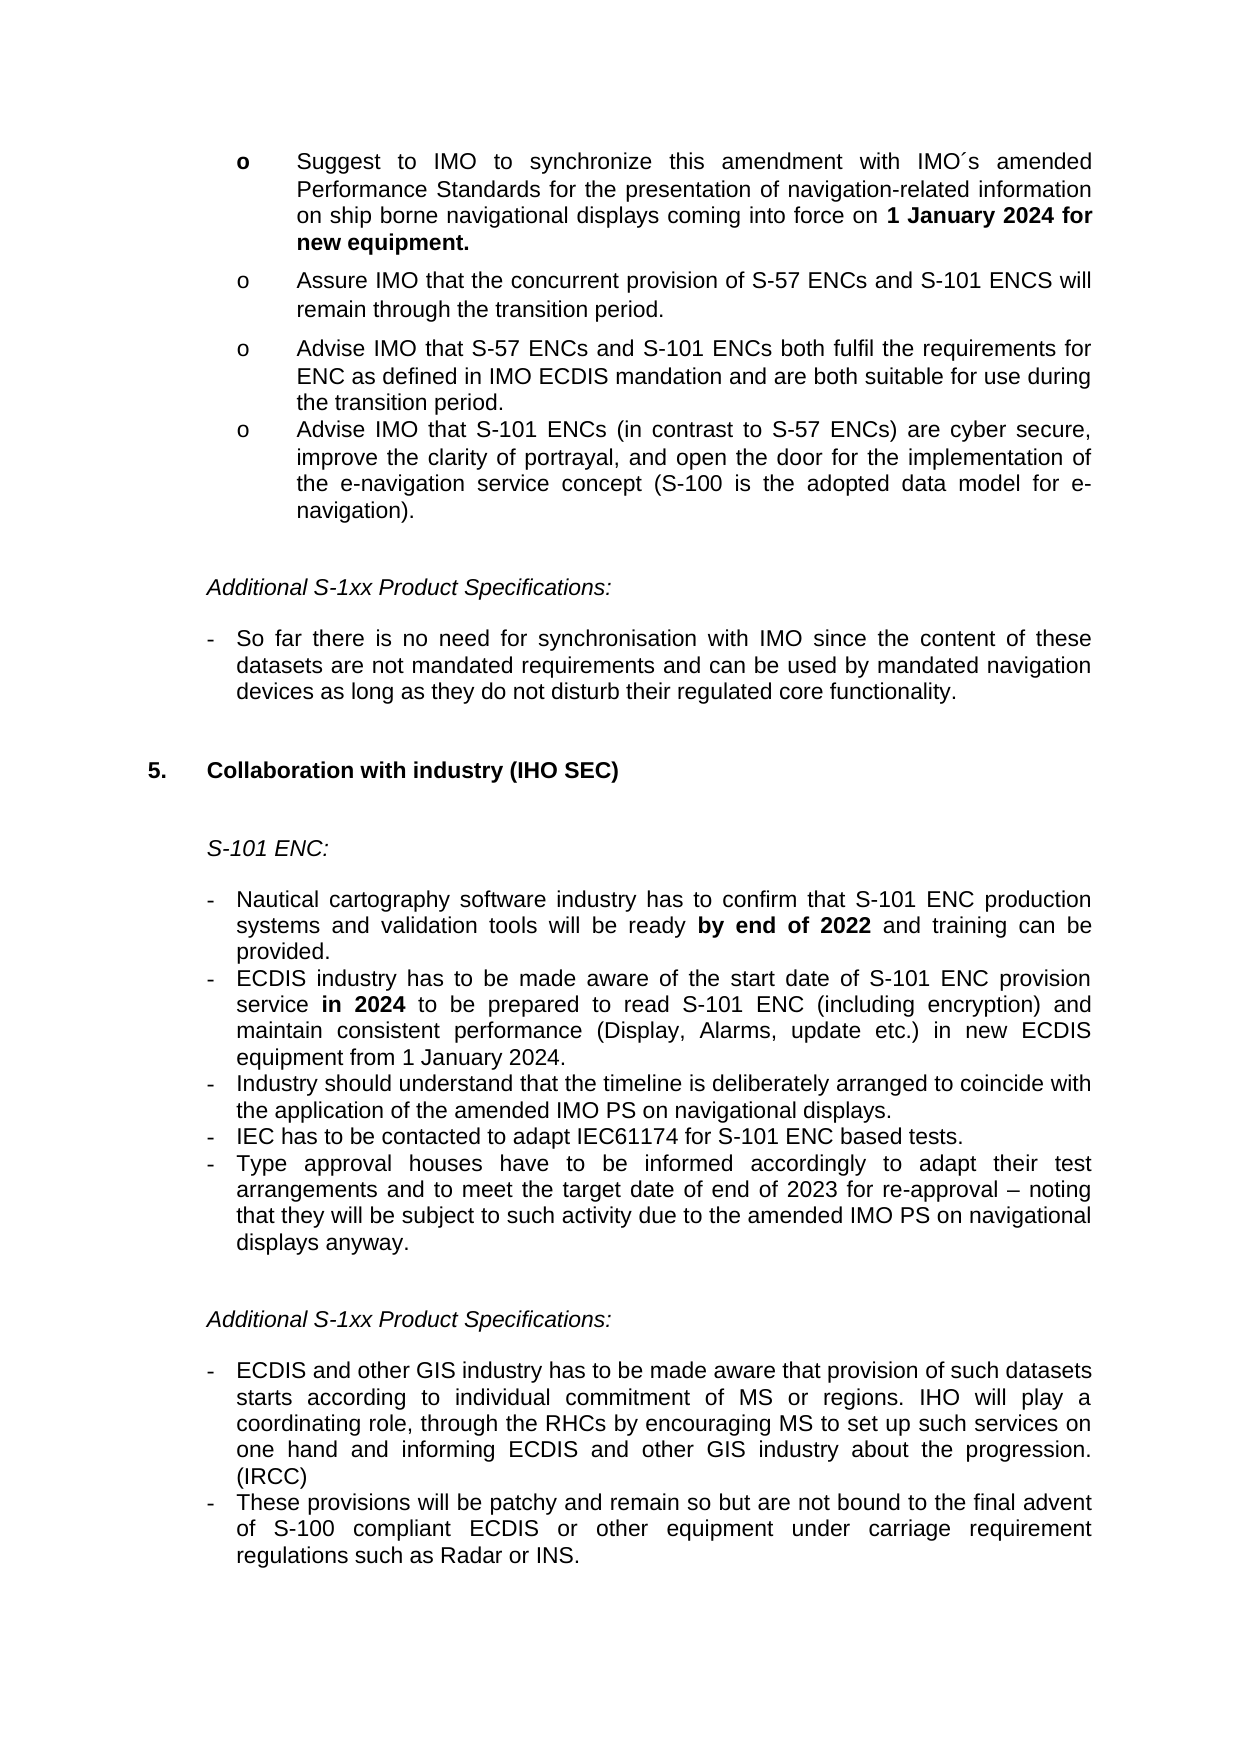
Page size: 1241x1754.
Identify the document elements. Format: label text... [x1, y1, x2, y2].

list Suggest to IMO to synchronize this amendment with IMO´s amended Performance Standards for the presentation of navigation-related information on ship borne navigational displays coming into force on 1 January 2024 for new equipment. [236, 148, 1093, 255]
list Assure IMO that the concurrent provision of S-57 ENCs and S-101 ENCS will remain through the transition period. [236, 267, 1093, 322]
list ECDIS industry has to be made aware of the start date of S-101 ENC provision service in 2024 to be prepared to read S-101 ENC (including encryption) and maintain consistent performance (Display, Alarms, update etc.) in new ECDIS equipment from 1 January 2024. [207, 965, 1093, 1070]
list Collaboration with industry (IHO SEC) [148, 757, 1093, 783]
list IEC has to be contacted to adapt IEC61174 for S-101 ENC based tests. [207, 1123, 1093, 1149]
list These provisions will be patchy and remain so but are not bound to the final advent of S-100 compliant ECDIS or other equipment under carriage requirement regulations such as Radar or INS. [207, 1489, 1093, 1568]
list Type approval houses have to be informed accordingly to adapt their test arrangements and to meet the target date of end of 2023 for re-approval – noting that they will be subject to such activity due to the amended IMO PS on navigational displays anyway. [207, 1149, 1093, 1255]
list So far there is no need for synchronisation with IMO since the content of these datasets are not mandated requirements and can be used by mandated navigation devices as long as they do not disturb their regulated core functionality. [207, 625, 1093, 704]
list Industry should understand that the timeline is deliberately arranged to coincide with the application of the amended IMO PS on navigational displays. [207, 1070, 1093, 1123]
text S-101 ENC: [148, 834, 1093, 861]
list Nautical cartography software industry has to confirm that S-101 ENC production systems and validation tools will be ready by end of 2022 and training can be provided. [207, 886, 1093, 965]
text Additional S-1xx Product Specifications: [148, 574, 1093, 601]
list Advise IMO that S-101 ENCs (in contrast to S-57 ENCs) are cyber secure, improve the clarity of portrayal, and open the door for the implementation of the e-navigation service concept (S-100 is the adopted data model for e-navigation). [236, 416, 1093, 523]
list ECDIS and other GIS industry has to be made aware that provision of such datasets starts according to individual commitment of MS or regions. IHO will play a coordinating role, through the RHCs by encouraging MS to set up such services on one hand and informing ECDIS and other GIS industry about the progression. (IRCC) [207, 1357, 1093, 1489]
list Advise IMO that S-57 ENCs and S-101 ENCs both fulfil the requirements for ENC as defined in IMO ECDIS mandation and are both suitable for use during the transition period. [236, 335, 1093, 416]
text Additional S-1xx Product Specifications: [148, 1306, 1093, 1332]
